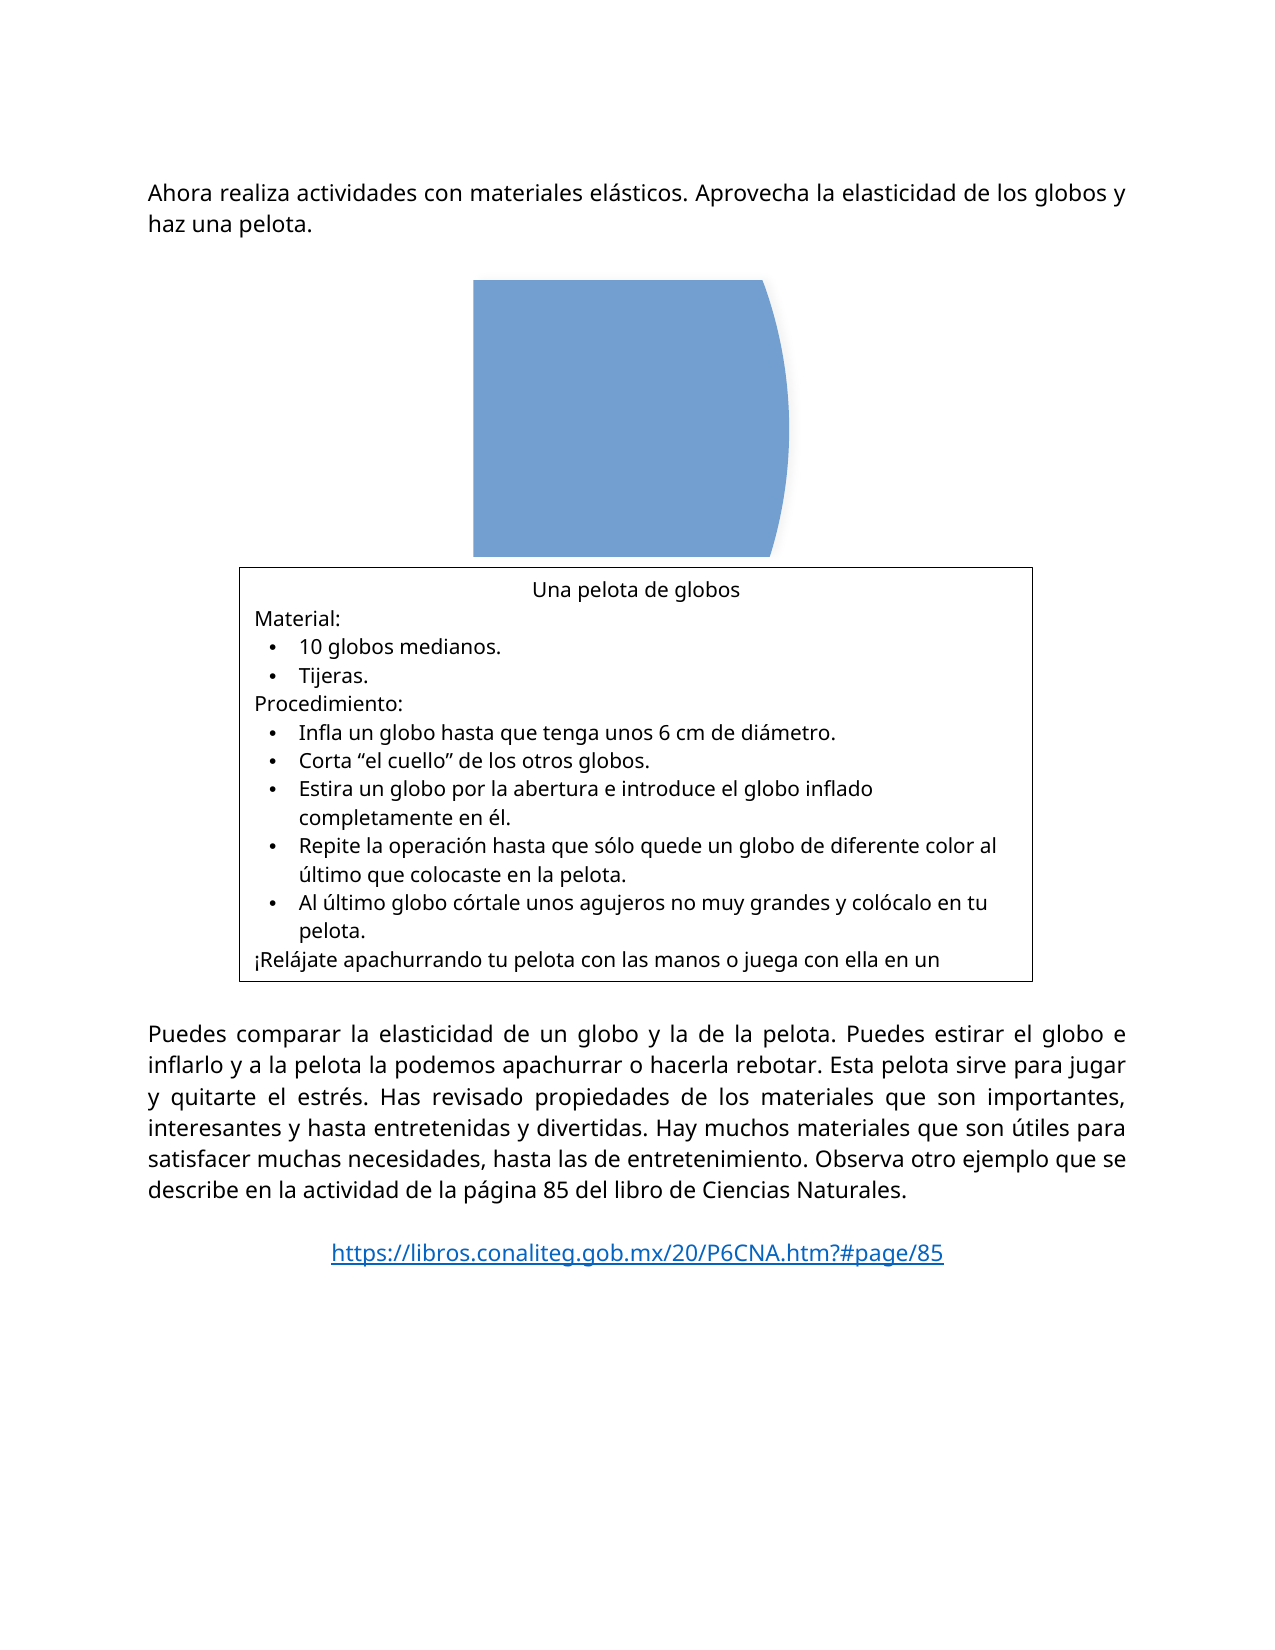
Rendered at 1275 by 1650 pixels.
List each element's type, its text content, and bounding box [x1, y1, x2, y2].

text Puedes comparar la elasticidad de un globo y la de la pelota. Puedes estirar el globo e inflarlo y a la pelota la podemos apachurrar o hacerla rebotar. Esta pelota sirve para jugar y quitarte el estrés. Has revisado propiedades de los materiales que son importantes, interesantes y hasta entretenidas y divertidas. Hay muchos materiales que son útiles para satisfacer muchas necesidades, hasta las de entretenimiento. Observa otro ejemplo que se describe en la actividad de la página 85 del libro de Ciencias Naturales. [148, 1018, 1127, 1206]
text Ahora realiza actividades con materiales elásticos. Aprovecha la elasticidad de los globos y haz una pelota. [148, 177, 1127, 240]
text https://libros.conaliteg.gob.mx/20/P6CNA.htm?#page/85 [148, 1237, 1127, 1268]
